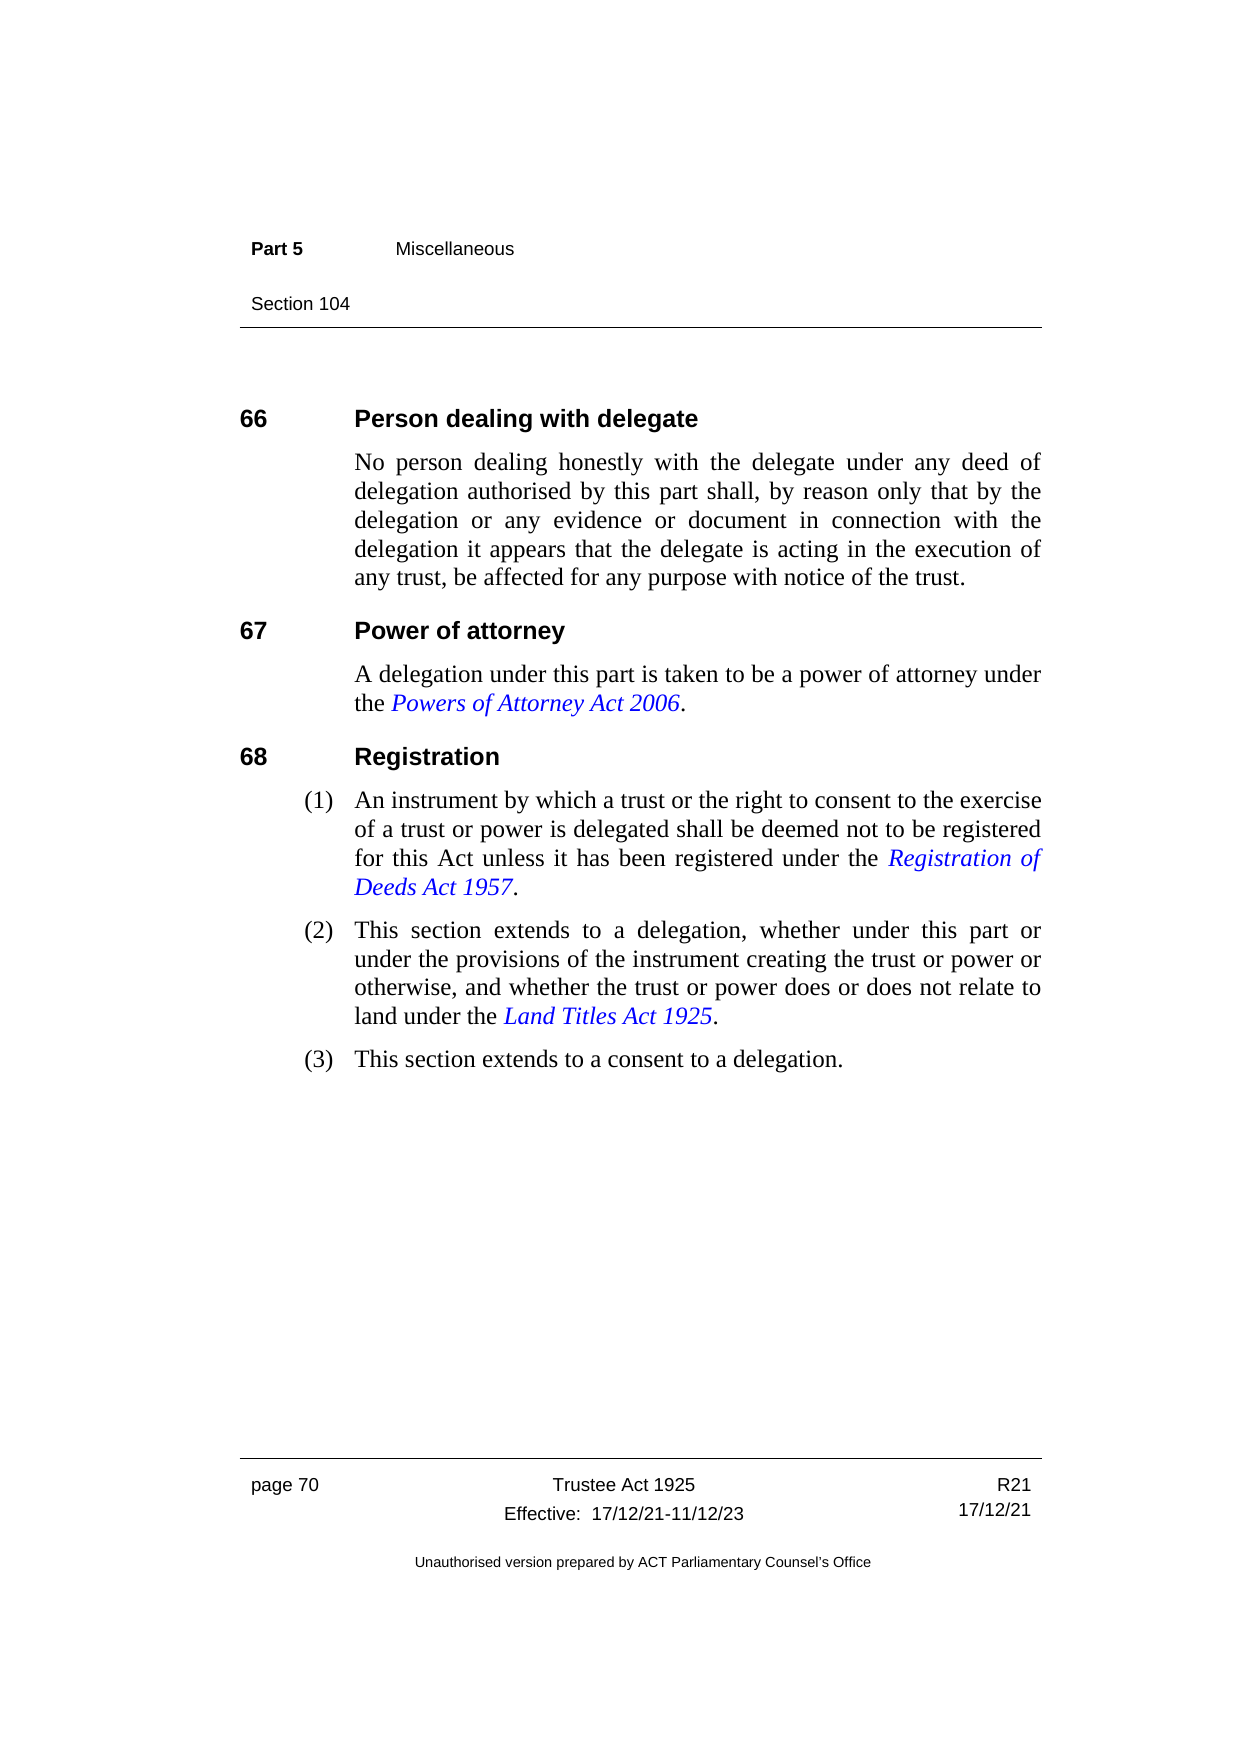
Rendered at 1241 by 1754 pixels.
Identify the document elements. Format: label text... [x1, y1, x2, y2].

text 67 Power of attorney [239, 616, 1042, 645]
text No person dealing honestly with the delegate under any deed of delegation authorised by this part shall, by reason only that by the delegation or any evidence or document in connection with the delegation it appears that the delegate is acting in the execution of any trust, be affected for any purpose with notice of the trust. [354, 447, 1042, 591]
text (1) An instrument by which a trust or the right to consent to the exercise of a trust or power is delegated shall be deemed not to be registered for this Act unless it has been registered under the Registration of Deeds Act 1957. [239, 785, 1042, 900]
text A delegation under this part is taken to be a power of attorney under the Powers of Attorney Act 2006. [354, 659, 1042, 717]
text 66 Person dealing with delegate [239, 404, 1042, 433]
text (3) This section extends to a consent to a delegation. [239, 1044, 1042, 1073]
text (2) This section extends to a delegation, whether under this part or under the provisions of the instrument creating the trust or power or otherwise, and whether the trust or power does or does not relate to land under the Land Titles Act 1925. [239, 915, 1042, 1030]
text 68 Registration [239, 742, 1042, 771]
